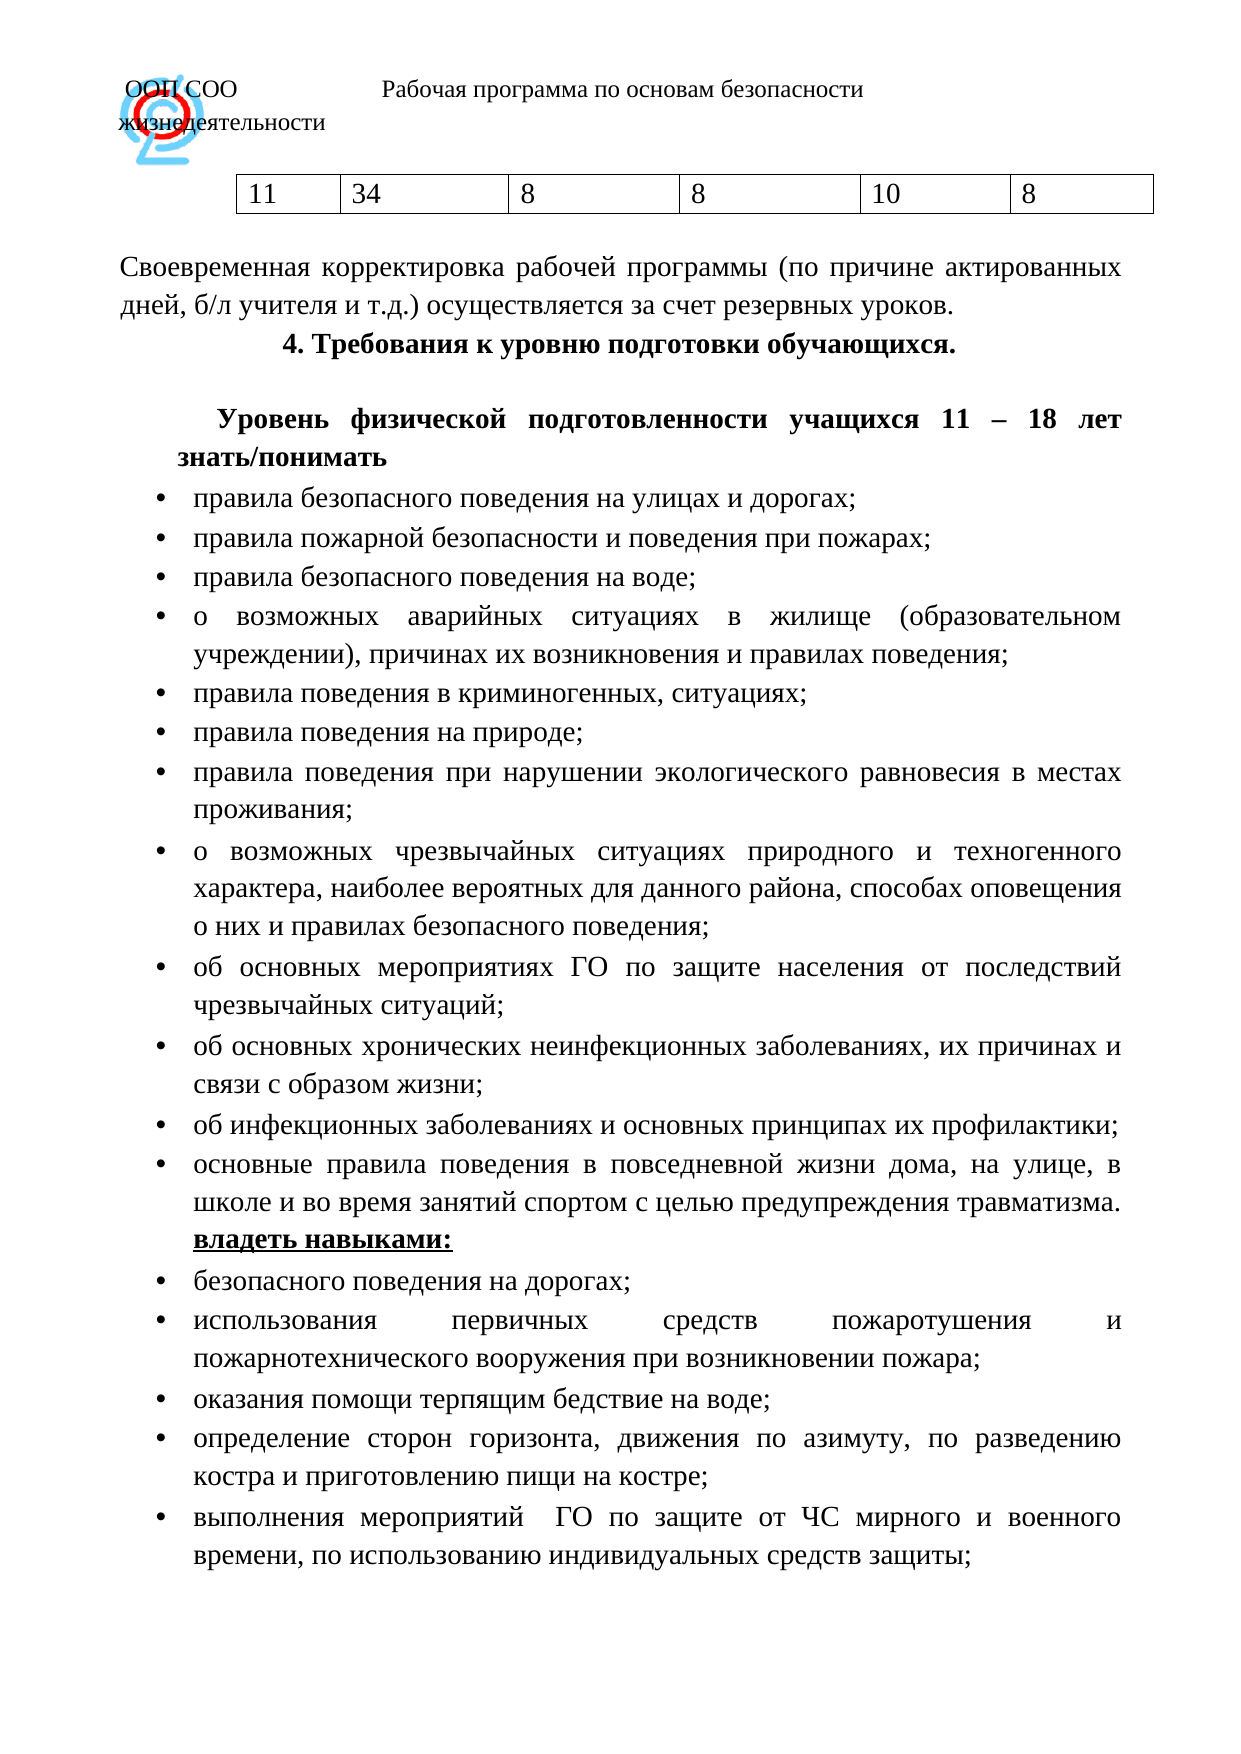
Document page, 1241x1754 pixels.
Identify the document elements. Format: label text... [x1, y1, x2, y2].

list правила поведения в криминогенных, ситуациях; [156, 675, 1122, 709]
text 4. Требования к уровню подготовки обучающихся. [118, 326, 1121, 359]
list об инфекционных заболеваниях и основных принципах их профилактики; [156, 1107, 1122, 1141]
picture [118, 73, 206, 166]
list правила безопасного поведения на воде; [156, 559, 1122, 593]
list безопасного поведения на дорогах; [156, 1263, 1122, 1297]
list оказания помощи терпящим бедствие на воде; [156, 1381, 1122, 1415]
list об основных хронических неинфекционных заболеваниях, их причинах и связи с образом жизни; [156, 1028, 1122, 1099]
subtitle Уровень физической подготовленности учащихся 11 – 18 лет знать/понимать [177, 401, 1122, 473]
table_cell 10 [861, 175, 1010, 213]
table_cell 34 [341, 175, 508, 213]
table_cell 11 [237, 175, 340, 213]
list о возможных аварийных ситуациях в жилище (образовательном учреждении), причинах их возникновения и правилах поведения; [156, 598, 1122, 669]
table_cell 8 [509, 175, 679, 213]
list о возможных чрезвычайных ситуациях природного и техногенного характера, наиболее вероятных для данного района, способах оповещения о них и правилах безопасного поведения; [156, 833, 1122, 941]
table_cell 8 [1011, 175, 1153, 213]
list основные правила поведения в повседневной жизни дома, на улице, в школе и во время занятий спортом с целью предупреждения травматизма. владеть навыками: [156, 1146, 1122, 1255]
list правила поведения на природе; [156, 714, 1122, 748]
list использования первичных средств пожаротушения и пожарнотехнического вооружения при возникновении пожара; [156, 1302, 1122, 1373]
list правила поведения при нарушении экологического равновесия в местах проживания; [156, 754, 1122, 825]
text Своевременная корректировка рабочей программы (по причине актированных дней, б/л учителя и т.д.) осуществляется за счет резервных уроков. [119, 249, 1122, 320]
table_cell 8 [680, 175, 860, 213]
list выполнения мероприятий ГО по защите от ЧС мирного и военного времени, по использованию индивидуальных средств защиты; [156, 1499, 1122, 1570]
list определение сторон горизонта, движения по азимуту, по разведению костра и приготовлению пищи на костре; [156, 1420, 1122, 1491]
list правила безопасного поведения на улицах и дорогах; [156, 481, 1122, 514]
list правила пожарной безопасности и поведения при пожарах; [156, 520, 1122, 553]
list об основных мероприятиях ГО по защите населения от последствий чрезвычайных ситуаций; [156, 949, 1122, 1020]
